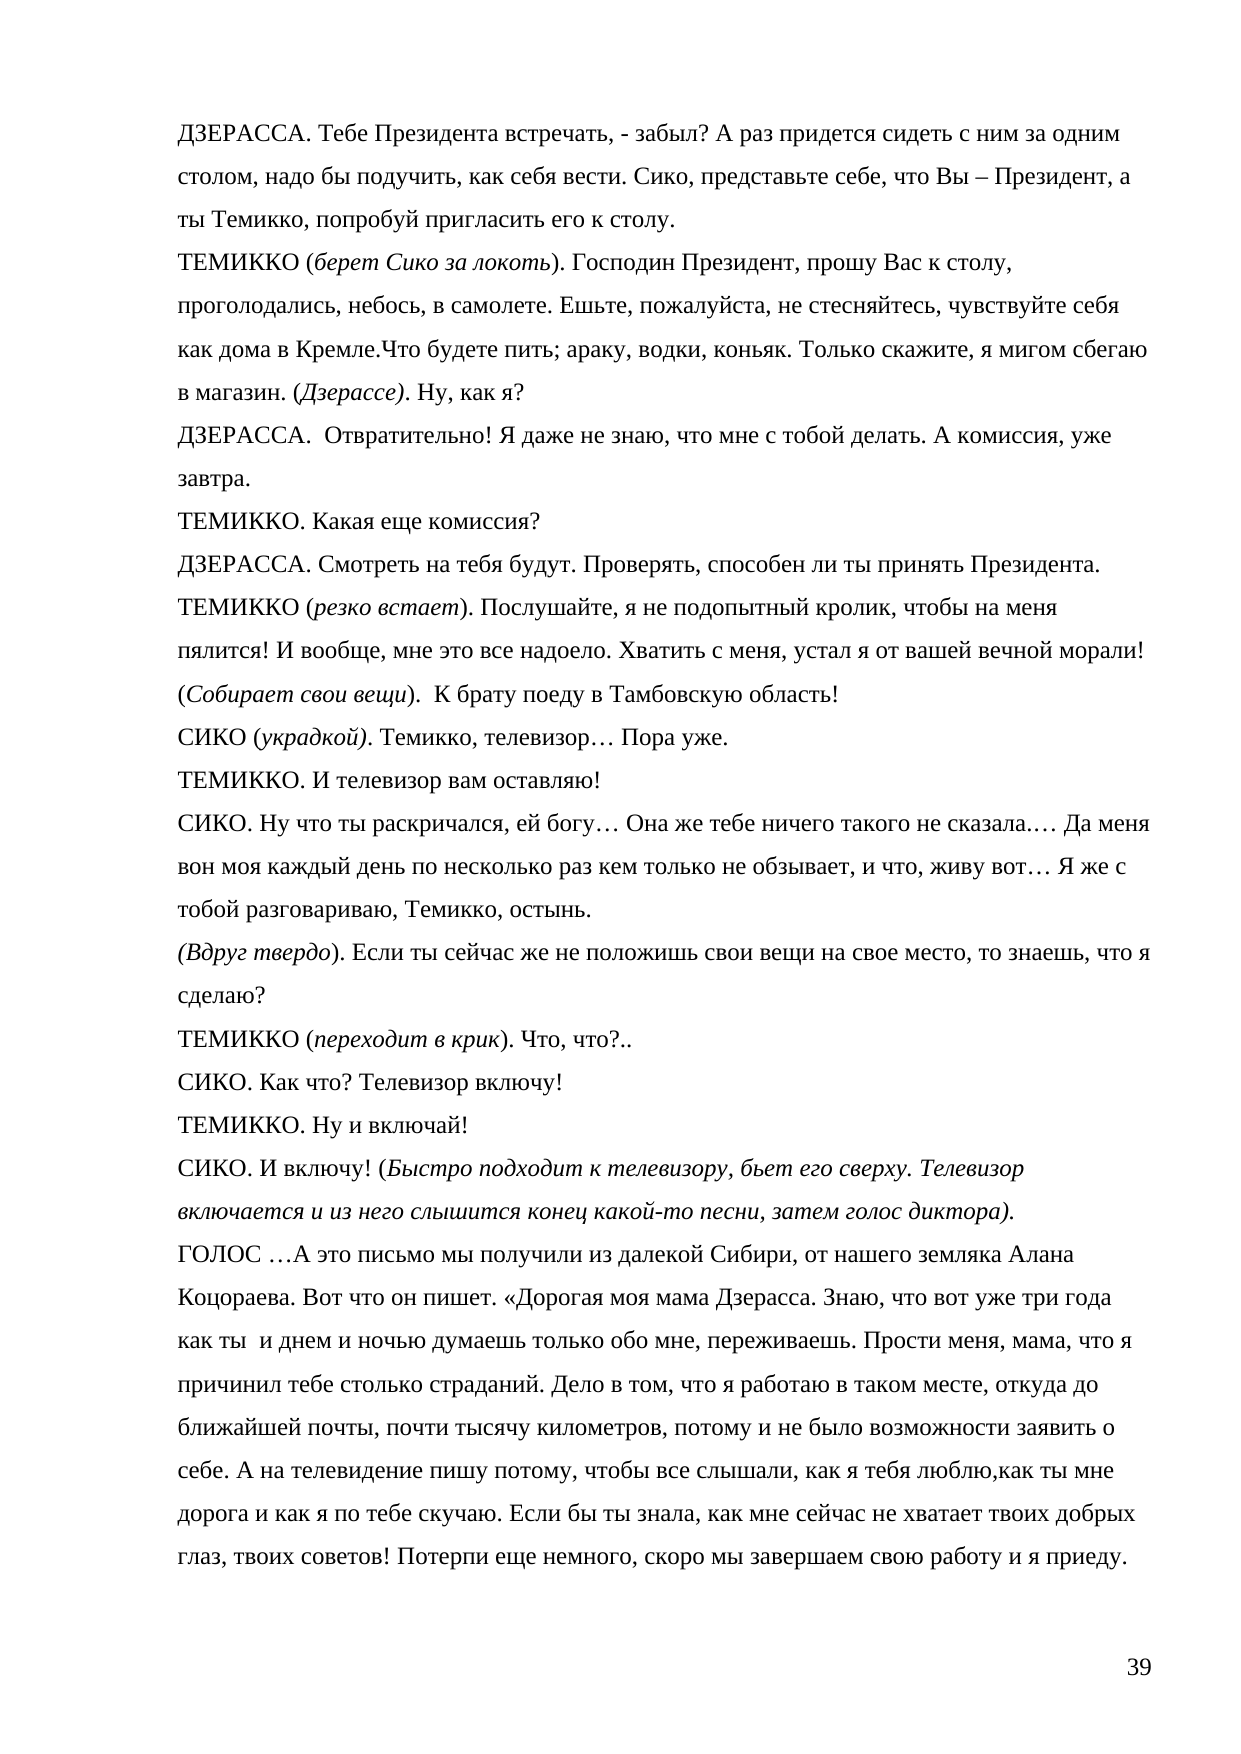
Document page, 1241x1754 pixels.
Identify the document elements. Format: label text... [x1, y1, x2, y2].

text ДЗЕРАССА. Смотреть на тебя будут. Проверять, способен ли ты принять Президента. [177, 549, 1152, 578]
text ТЕМИККО (берет Сико за локоть). Господин Президент, прошу Вас к столу, проголодались, небось, в самолете. Ешьте, пожалуйста, не стесняйтесь, чувствуйте себя как дома в Кремле.Что будете пить; араку, водки, коньяк. Только скажите, я мигом сбегаю в магазин. (Дзерассе). Ну, как я? [177, 247, 1152, 406]
text ТЕМИККО. И телевизор вам оставляю! [177, 765, 1152, 794]
text ТЕМИККО (резко встает). Послушайте, я не подопытный кролик, чтобы на меня пялится! И вообще, мне это все надоело. Хватить с меня, устал я от вашей вечной морали! (Собирает свои вещи). К брату поеду в Тамбовскую область! [177, 592, 1152, 707]
text СИКО. Как что? Телевизор включу! [177, 1067, 1152, 1096]
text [177, 1239, 1152, 1570]
text СИКО. Ну что ты раскричался, ей богу… Она же тебе ничего такого не сказала.… Да меня вон моя каждый день по несколько раз кем только не обзывает, и что, живу вот… Я же с тобой разговариваю, Темикко, остынь. [177, 808, 1152, 923]
text ТЕМИККО (переходит в крик). Что, что?.. [177, 1024, 1152, 1052]
text ДЗЕРАССА. Отвратительно! Я даже не знаю, что мне с тобой делать. А комиссия, уже завтра. [177, 420, 1152, 492]
text ТЕМИККО. Ну и включай! [177, 1110, 1152, 1139]
text ДЗЕРАССА. Тебе Президента встречать, - забыл? А раз придется сидеть с ним за одним столом, надо бы подучить, как себя вести. Сико, представьте себе, что Вы – Президент, а ты Темикко, попробуй пригласить его к столу. [177, 118, 1152, 233]
text СИКО (украдкой). Темикко, телевизор… Пора уже. [177, 722, 1152, 751]
text (Вдруг твердо). Если ты сейчас же не положишь свои вещи на свое место, то знаешь, что я сделаю? [177, 937, 1152, 1009]
text ТЕМИККО. Какая еще комиссия? [177, 506, 1152, 535]
text СИКО. И включу! (Быстро подходит к телевизору, бьет его сверху. Телевизор включается и из него слышится конец какой-то песни, затем голос диктора). [177, 1153, 1152, 1225]
